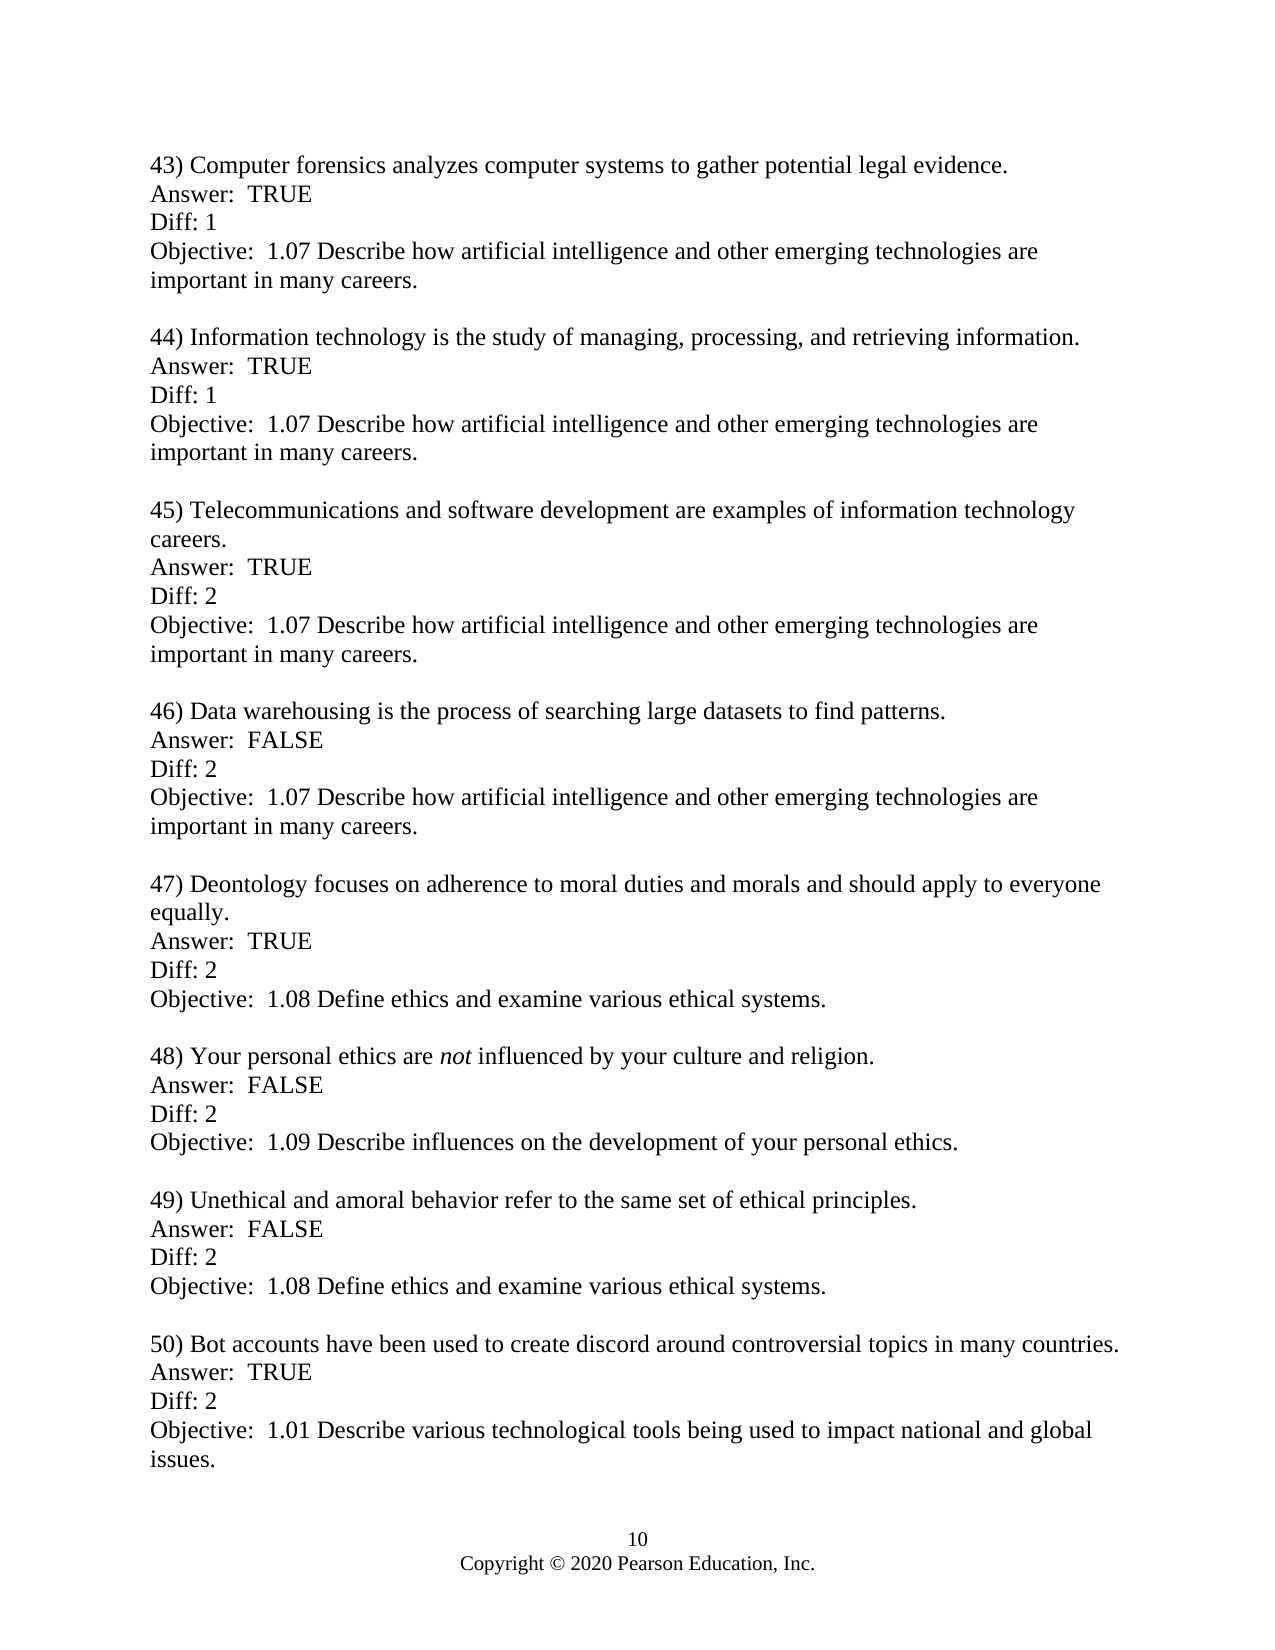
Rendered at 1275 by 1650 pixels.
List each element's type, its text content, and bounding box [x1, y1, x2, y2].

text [150, 236, 1125, 294]
text Diff: 2 [150, 1242, 1125, 1271]
text Answer: FALSE [150, 1070, 1125, 1099]
text 49) Unethical and amoral behavior refer to the same set of ethical principles. [150, 1185, 1125, 1214]
text Diff: 2 [150, 1386, 1125, 1415]
text Answer: FALSE [150, 1214, 1125, 1242]
text Objective: 1.07 Describe how artificial intelligence and other emerging technologies are important in many careers. [150, 409, 1125, 466]
text Objective: 1.01 Describe various technological tools being used to impact national and global issues. [150, 1415, 1125, 1472]
text Objective: 1.07 Describe how artificial intelligence and other emerging technologies are important in many careers. [150, 610, 1125, 667]
text 46) Data warehousing is the process of searching large datasets to find patterns. [150, 696, 1125, 725]
text Answer: TRUE [150, 179, 1125, 207]
text Diff: 2 [150, 754, 1125, 782]
text Answer: FALSE [150, 725, 1125, 754]
text Diff: 1 [150, 380, 1125, 409]
text 45) Telecommunications and software development are examples of information technology careers. [150, 495, 1125, 552]
text Objective: 1.08 Define ethics and examine various ethical systems. [150, 1271, 1125, 1300]
text 47) Deontology focuses on adherence to moral duties and morals and should apply to everyone equally. [150, 869, 1125, 926]
text 50) Bot accounts have been used to create discord around controversial topics in many countries. [150, 1329, 1125, 1357]
text Answer: TRUE [150, 351, 1125, 380]
text 44) Information technology is the study of managing, processing, and retrieving information. [150, 322, 1125, 351]
text Diff: 2 [150, 581, 1125, 610]
text Answer: TRUE [150, 1357, 1125, 1386]
text Objective: 1.07 Describe how artificial intelligence and other emerging technologies are important in many careers. [150, 782, 1125, 840]
text Answer: TRUE [150, 552, 1125, 581]
text Diff: 2 [150, 1099, 1125, 1127]
text 48) Your personal ethics are not influenced by your culture and religion. [150, 1041, 1125, 1070]
text Objective: 1.08 Define ethics and examine various ethical systems. [150, 984, 1125, 1012]
text Objective: 1.09 Describe influences on the development of your personal ethics. [150, 1127, 1125, 1156]
text Diff: 2 [150, 955, 1125, 984]
text 43) Computer forensics analyzes computer systems to gather potential legal evidence. [150, 150, 1125, 179]
text Answer: TRUE [150, 926, 1125, 955]
text Diff: 1 [150, 207, 1125, 236]
